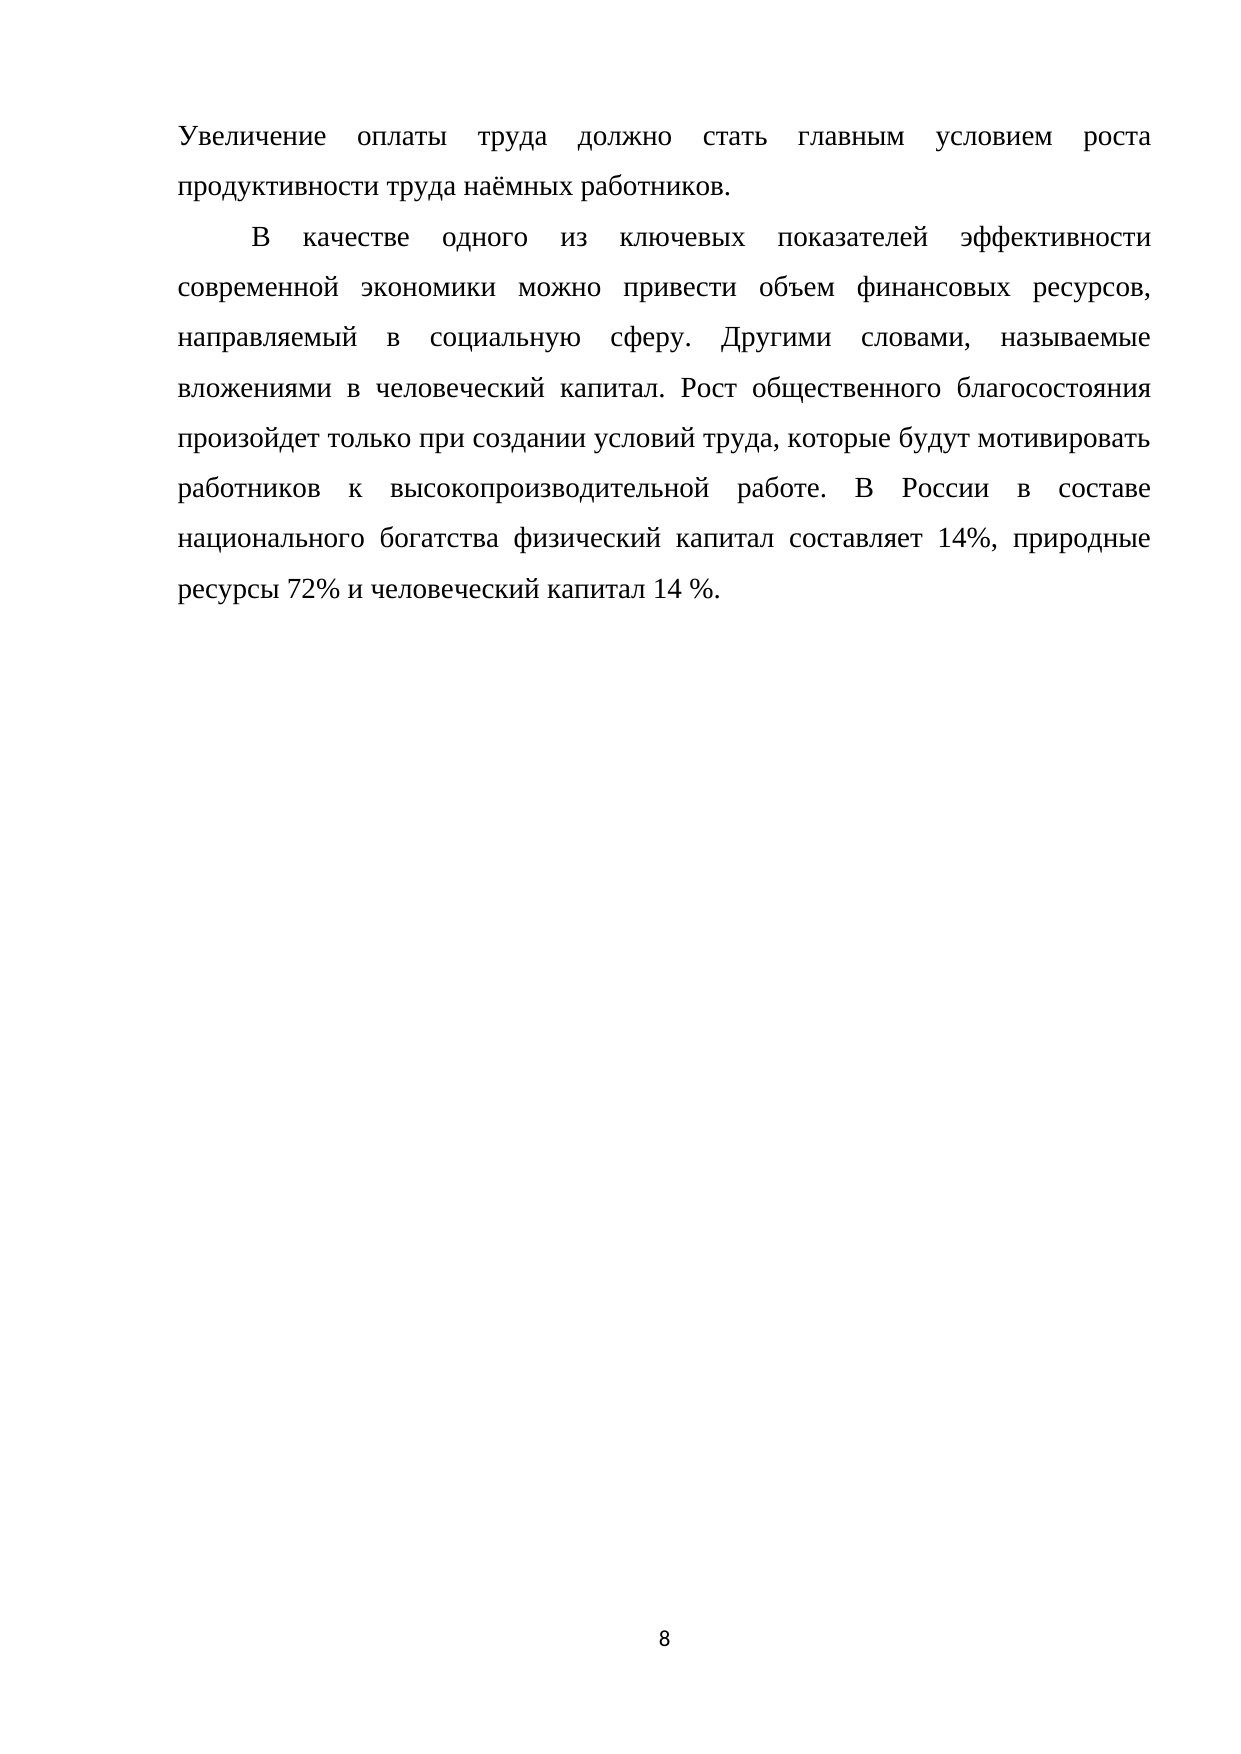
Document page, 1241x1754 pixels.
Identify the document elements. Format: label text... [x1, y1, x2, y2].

text В качестве одного из ключевых показателей эффективности современной экономики можно привести объем финансовых ресурсов, направляемый в социальную сферу. Другими словами, называемые вложениями в человеческий капитал. Рост общественного благосостояния произойдет только при создании условий труда, которые будут мотивировать работников к высокопроизводительной работе. В России в составе национального богатства физический капитал составляет 14%, природные ресурсы 72% и человеческий капитал 14 %. [177, 219, 1152, 604]
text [177, 118, 1152, 202]
